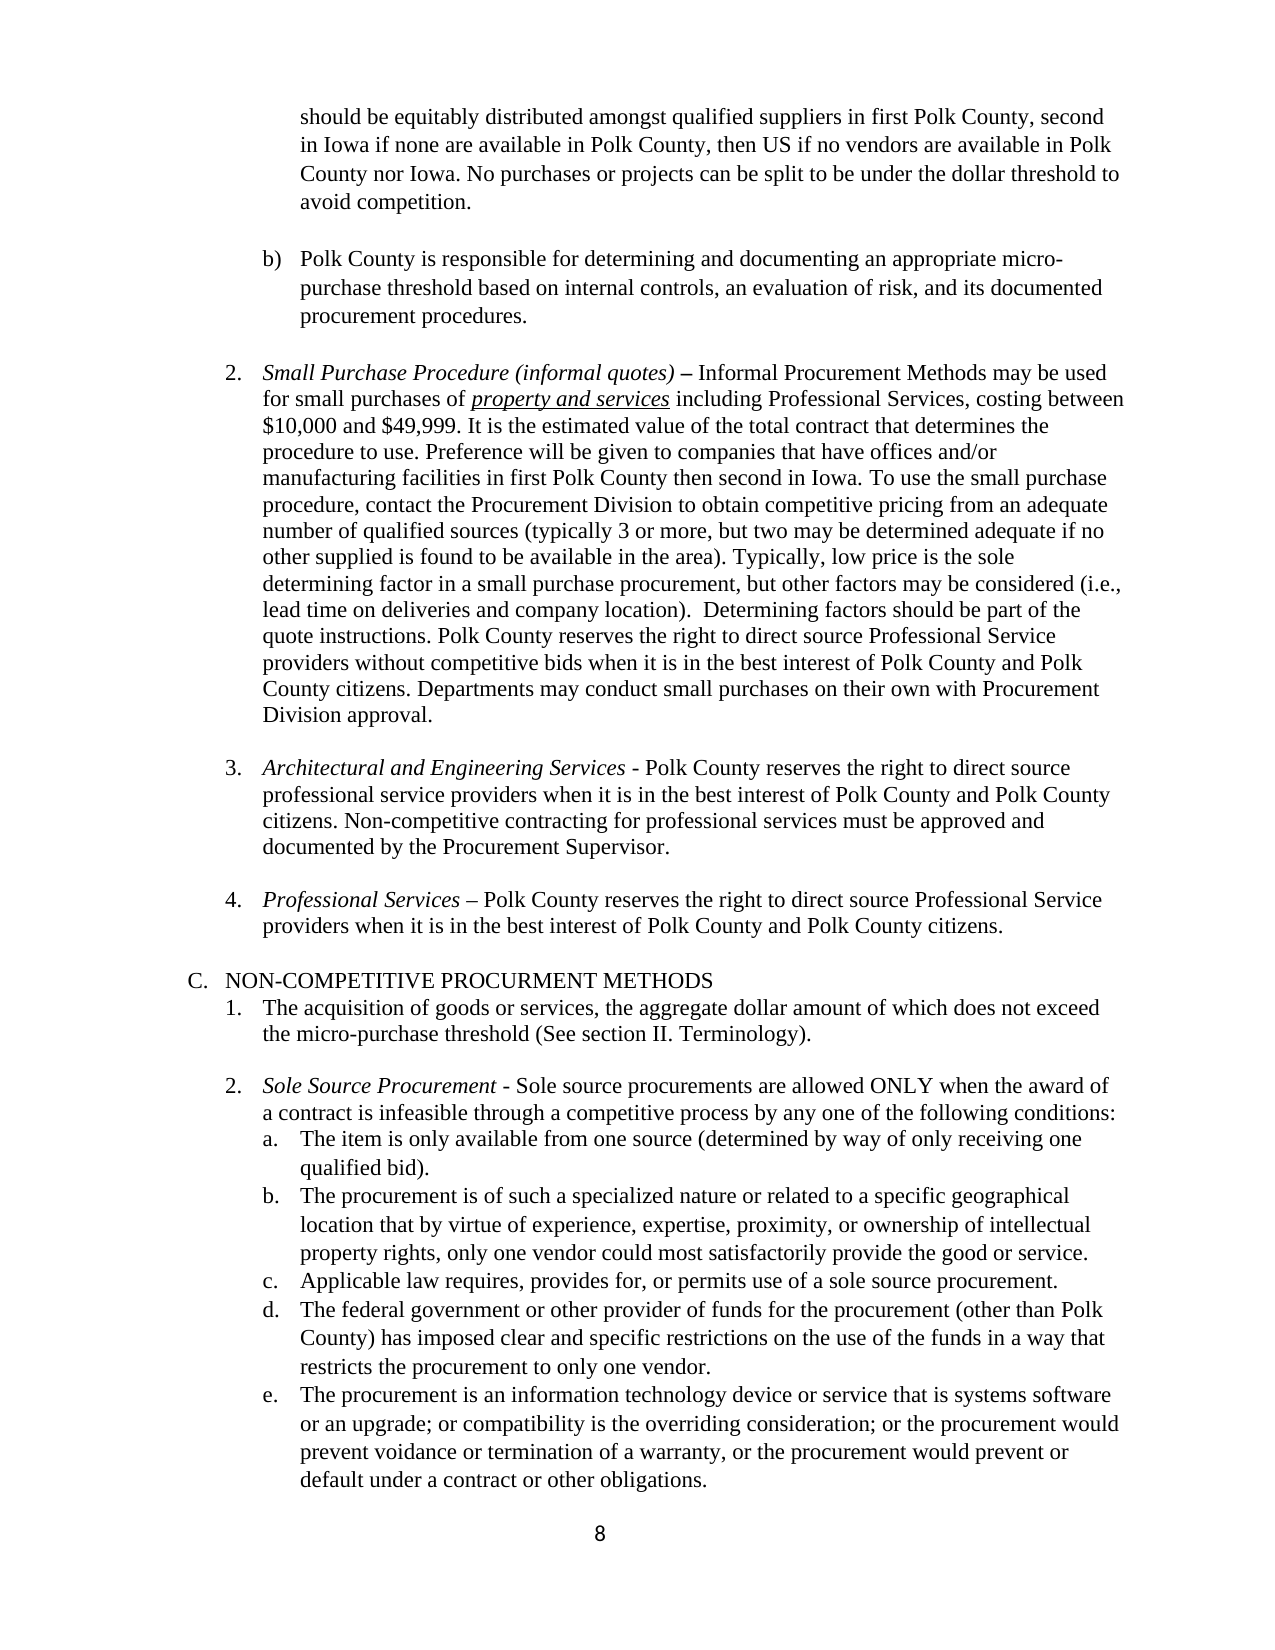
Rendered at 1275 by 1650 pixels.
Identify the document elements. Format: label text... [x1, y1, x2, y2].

list The item is only available from one source (determined by way of only receiving one qualified bid). [262, 1125, 1125, 1180]
list Architectural and Engineering Services - Polk County reserves the right to direct source professional service providers when it is in the best interest of Polk County and Polk County citizens. Non-competitive contracting for professional services must be approved and documented by the Procurement Supervisor. [225, 754, 1125, 860]
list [262, 103, 1125, 215]
list Small Purchase Procedure (informal quotes) – Informal Procurement Methods may be used for small purchases of property and services including Professional Services, costing between $10,000 and $49,999. It is the estimated value of the total contract that determines the procedure to use. Preference will be given to companies that have offices and/or manufacturing facilities in first Polk County then second in Iowa. To use the small purchase procedure, contact the Procurement Division to obtain competitive pricing from an adequate number of qualified sources (typically 3 or more, but two may be determined adequate if no other supplied is found to be available in the area). Typically, low price is the sole determining factor in a small purchase procurement, but other factors may be considered (i.e., lead time on deliveries and company location). Determining factors should be part of the quote instructions. Polk County reserves the right to direct source Professional Service providers without competitive bids when it is in the best interest of Polk County and Polk County citizens. Departments may conduct small purchases on their own with Procurement Division approval. [225, 359, 1125, 728]
list Polk County is responsible for determining and documenting an appropriate micro-purchase threshold based on internal controls, an evaluation of risk, and its documented procurement procedures. [262, 245, 1125, 328]
list Professional Services – Polk County reserves the right to direct source Professional Service providers when it is in the best interest of Polk County and Polk County citizens. [225, 886, 1125, 939]
list The federal government or other provider of funds for the procurement (other than Polk County) has imposed clear and specific restrictions on the use of the funds in a way that restricts the procurement to only one vendor. [262, 1296, 1125, 1379]
list NON-COMPETITIVE PROCURMENT METHODS [187, 967, 1125, 993]
list The acquisition of goods or services, the aggregate dollar amount of which does not exceed the micro-purchase threshold (See section II. Terminology). [225, 993, 1125, 1046]
list The procurement is an information technology device or service that is systems software or an upgrade; or compatibility is the overriding consideration; or the procurement would prevent voidance or termination of a warranty, or the procurement would prevent or default under a contract or other obligations. [262, 1381, 1125, 1493]
list Applicable law requires, provides for, or permits use of a sole source procurement. [262, 1267, 1125, 1294]
list The procurement is of such a specialized nature or related to a specific geographical location that by virtue of experience, expertise, proximity, or ownership of intellectual property rights, only one vendor could most satisfactorily provide the good or service. [262, 1182, 1125, 1265]
list Sole Source Procurement - Sole source procurements are allowed ONLY when the award of a contract is infeasible through a competitive process by any one of the following conditions: [225, 1073, 1125, 1125]
